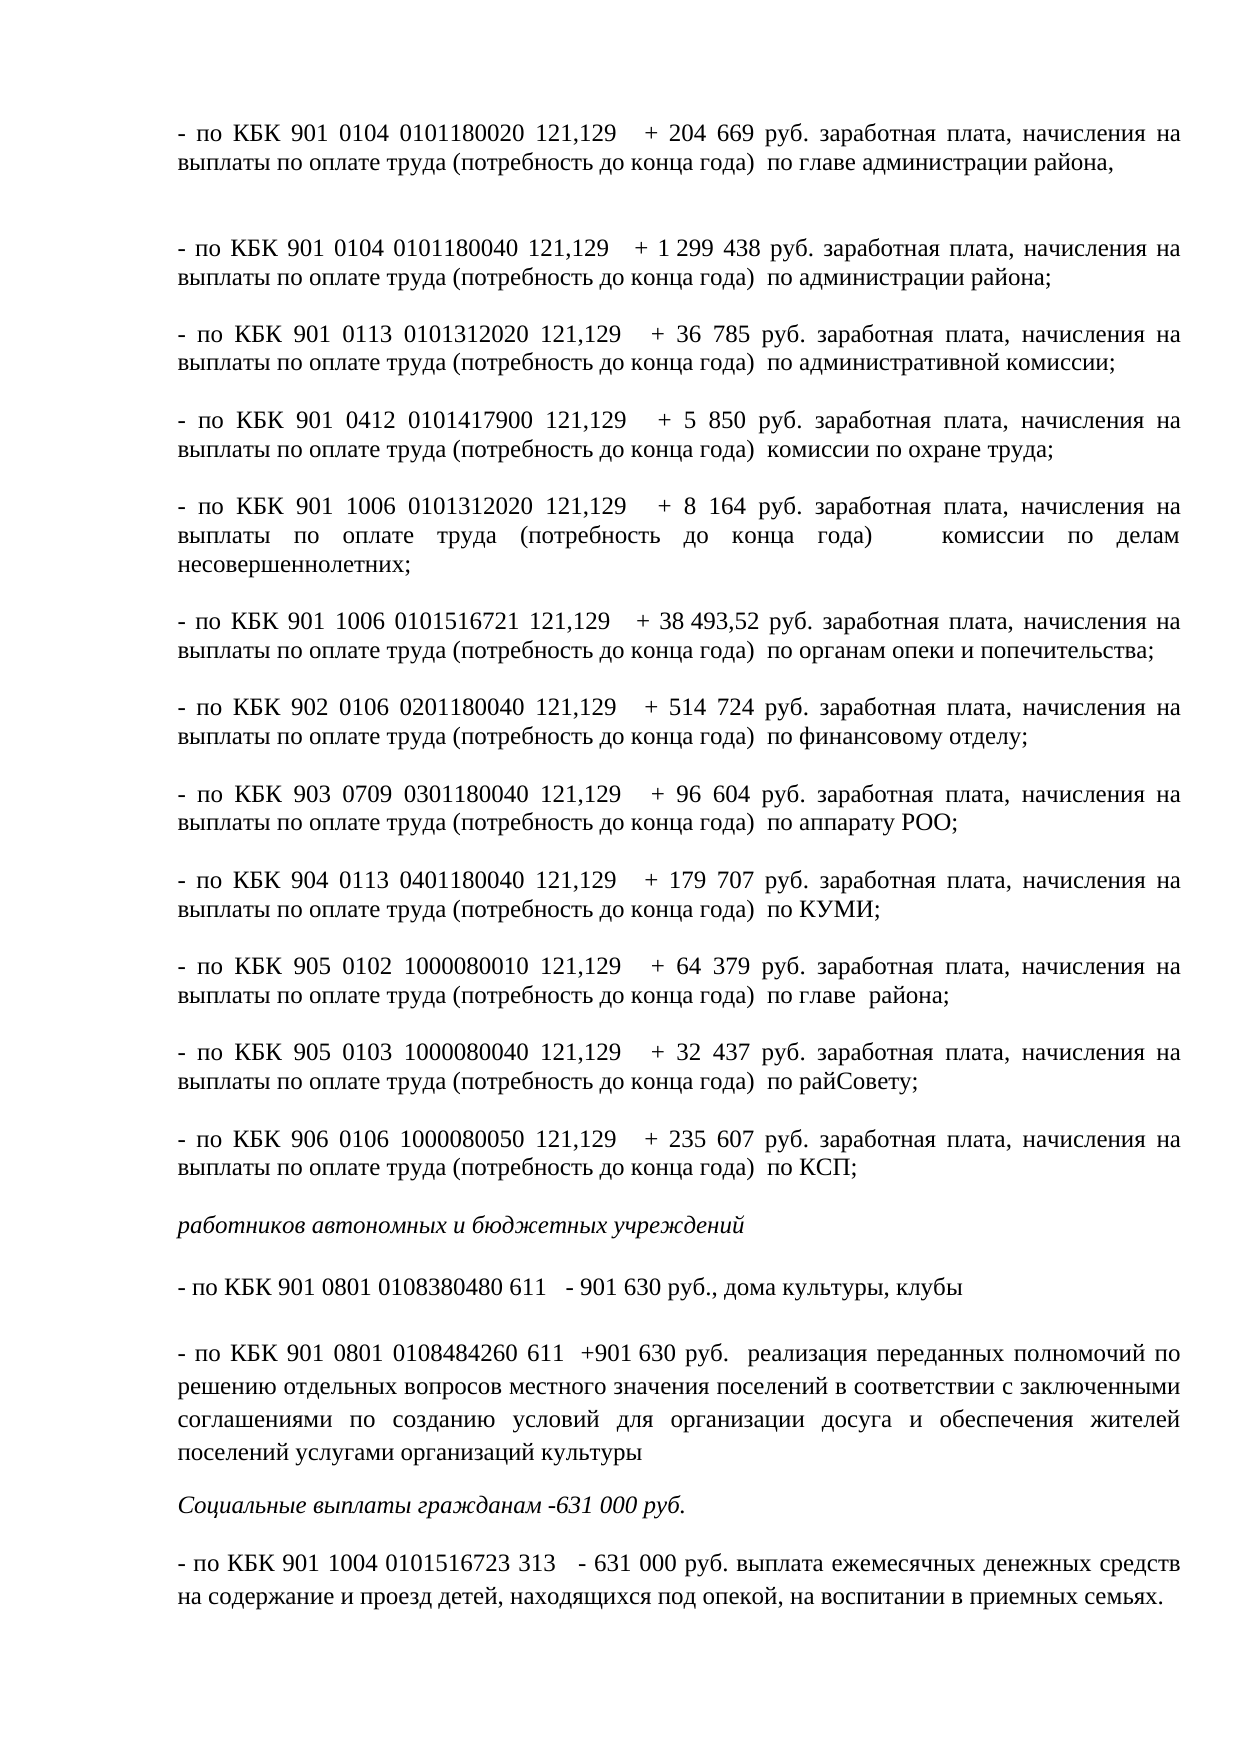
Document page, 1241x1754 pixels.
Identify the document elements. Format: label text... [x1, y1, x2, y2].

text - по КБК 901 1004 0101516723 313 - 631 000 руб. выплата ежемесячных денежных средств на содержание и проезд детей, находящихся под опекой, на воспитании в приемных семьях. [177, 1548, 1181, 1610]
text - по КБК 901 1006 0101516721 121,129 + 38 493,52 руб. заработная плата, начисления на выплаты по оплате труда (потребность до конца года) по органам опеки и попечительства; [177, 606, 1181, 664]
text - по КБК 901 0801 0108380480 611 - 901 630 руб., дома культуры, клубы [177, 1272, 1181, 1300]
text - по КБК 901 0412 0101417900 121,129 + 5 850 руб. заработная плата, начисления на выплаты по оплате труда (потребность до конца года) комиссии по охране труда; [177, 405, 1181, 462]
text работников автономных и бюджетных учреждений [177, 1210, 1181, 1239]
text - по КБК 905 0102 1000080010 121,129 + 64 379 руб. заработная плата, начисления на выплаты по оплате труда (потребность до конца года) по главе района; [177, 951, 1181, 1009]
text - по КБК 905 0103 1000080040 121,129 + 32 437 руб. заработная плата, начисления на выплаты по оплате труда (потребность до конца года) по райСовету; [177, 1037, 1181, 1095]
text - по КБК 901 1006 0101312020 121,129 + 8 164 руб. заработная плата, начисления на выплаты по оплате труда (потребность до конца года) комиссии по делам несовершеннолетних; [177, 491, 1181, 577]
text - по КБК 903 0709 0301180040 121,129 + 96 604 руб. заработная плата, начисления на выплаты по оплате труда (потребность до конца года) по аппарату РОО; [177, 779, 1181, 836]
text - по КБК 906 0106 1000080050 121,129 + 235 607 руб. заработная плата, начисления на выплаты по оплате труда (потребность до конца года) по КСП; [177, 1124, 1181, 1181]
list - по КБК 901 0801 0108484260 611 +901 630 руб. реализация переданных полномочий по решению отдельных вопросов местного значения поселений в соответствии с заключенными соглашениями по созданию условий для организации досуга и обеспечения жителей поселений услугами организаций культуры [177, 1338, 1181, 1466]
text - по КБК 901 0113 0101312020 121,129 + 36 785 руб. заработная плата, начисления на выплаты по оплате труда (потребность до конца года) по административной комиссии; [177, 319, 1181, 376]
text - по КБК 904 0113 0401180040 121,129 + 179 707 руб. заработная плата, начисления на выплаты по оплате труда (потребность до конца года) по КУМИ; [177, 865, 1181, 922]
text - по КБК 901 0104 0101180040 121,129 + 1 299 438 руб. заработная плата, начисления на выплаты по оплате труда (потребность до конца года) по администрации района; [177, 233, 1181, 291]
text Социальные выплаты гражданам -631 000 руб. [177, 1491, 1181, 1519]
text - по КБК 902 0106 0201180040 121,129 + 514 724 руб. заработная плата, начисления на выплаты по оплате труда (потребность до конца года) по финансовому отделу; [177, 692, 1181, 750]
text - по КБК 901 0104 0101180020 121,129 + 204 669 руб. заработная плата, начисления на выплаты по оплате труда (потребность до конца года) по главе администрации района, [177, 118, 1181, 176]
